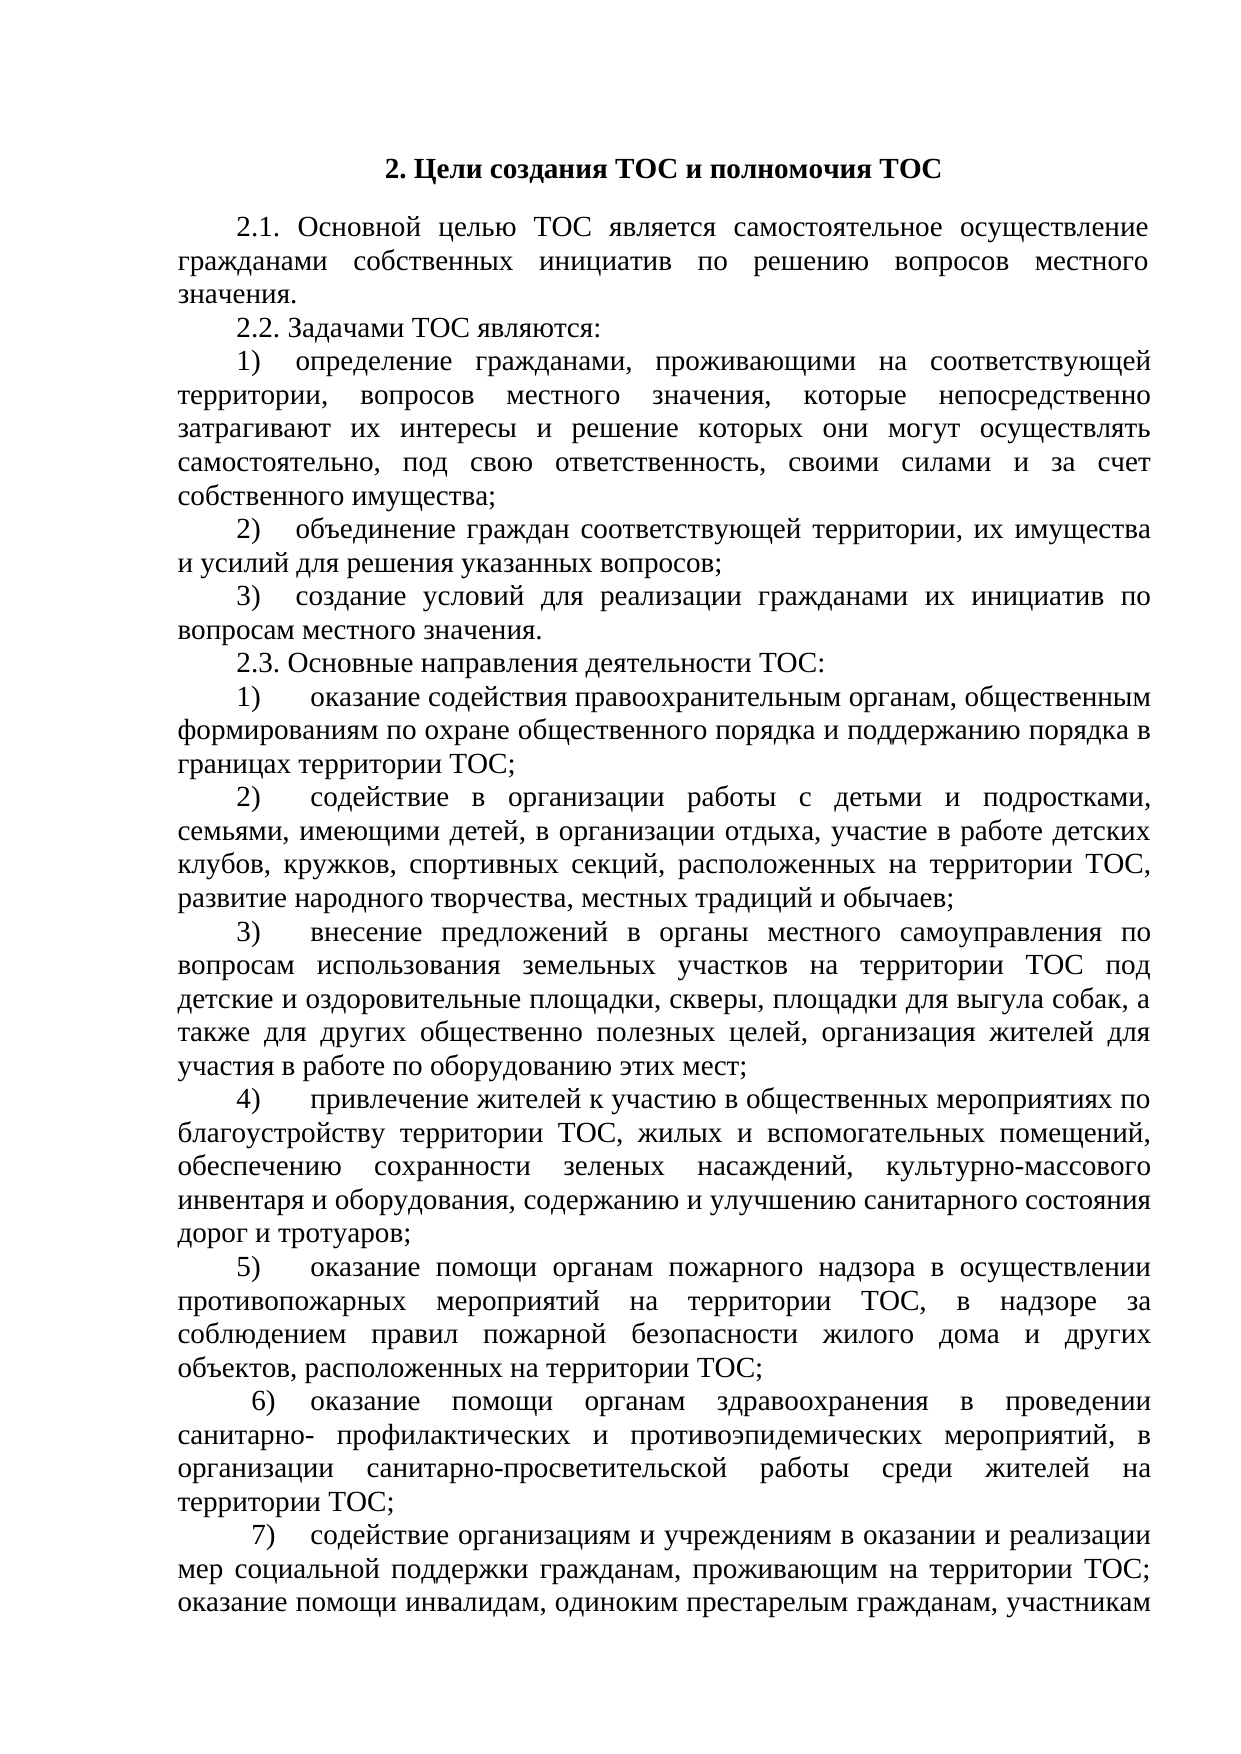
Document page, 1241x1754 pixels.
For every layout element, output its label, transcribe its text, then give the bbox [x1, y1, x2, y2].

list оказание содействия правоохранительным органам, общественным формированиям по охране общественного порядка и поддержанию порядка в границах территории ТОС; [177, 679, 1152, 779]
text 2.3. Основные направления деятельности ТОС: [177, 645, 1152, 679]
list содействие в организации работы с детьми и подростками, семьями, имеющими детей, в организации отдыха, участие в работе детских клубов, кружков, спортивных секций, расположенных на территории ТОС, развитие народного творчества, местных традиций и обычаев; [177, 779, 1152, 914]
list внесение предложений в органы местного самоуправления по вопросам использования земельных участков на территории ТОС под детские и оздоровительные площадки, скверы, площадки для выгула собак, а также для других общественно полезных целей, организация жителей для участия в работе по оборудованию этих мест; [177, 914, 1152, 1081]
text 2. Цели создания ТОС и полномочия ТОС [177, 152, 1150, 185]
text 2.1. Основной целью ТОС является самостоятельное осуществление гражданами собственных инициатив по решению вопросов местного значения. [178, 209, 1150, 310]
text 2.2. Задачами ТОС являются: [177, 310, 1152, 343]
list привлечение жителей к участию в общественных мероприятиях по благоустройству территории ТОС, жилых и вспомогательных помещений, обеспечению сохранности зеленых насаждений, культурно-массового инвентаря и оборудования, содержанию и улучшению санитарного состояния дорог и тротуаров; [177, 1081, 1152, 1249]
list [177, 1517, 1152, 1618]
list оказание помощи органам здравоохранения в проведении санитарно- профилактических и противоэпидемических мероприятий, в организации санитарно-просветительской работы среди жителей на территории ТОС; [177, 1383, 1152, 1517]
list оказание помощи органам пожарного надзора в осуществлении противопожарных мероприятий на территории ТОС, в надзоре за соблюдением правил пожарной безопасности жилого дома и других объектов, расположенных на территории ТОС; [177, 1249, 1152, 1383]
list определение гражданами, проживающими на соответствующей территории, вопросов местного значения, которые непосредственно затрагивают их интересы и решение которых они могут осуществлять самостоятельно, под свою ответственность, своими силами и за счет собственного имущества; [177, 343, 1152, 511]
list создание условий для реализации гражданами их инициатив по вопросам местного значения. [177, 578, 1152, 645]
list объединение граждан соответствующей территории, их имущества и усилий для решения указанных вопросов; [177, 511, 1152, 578]
